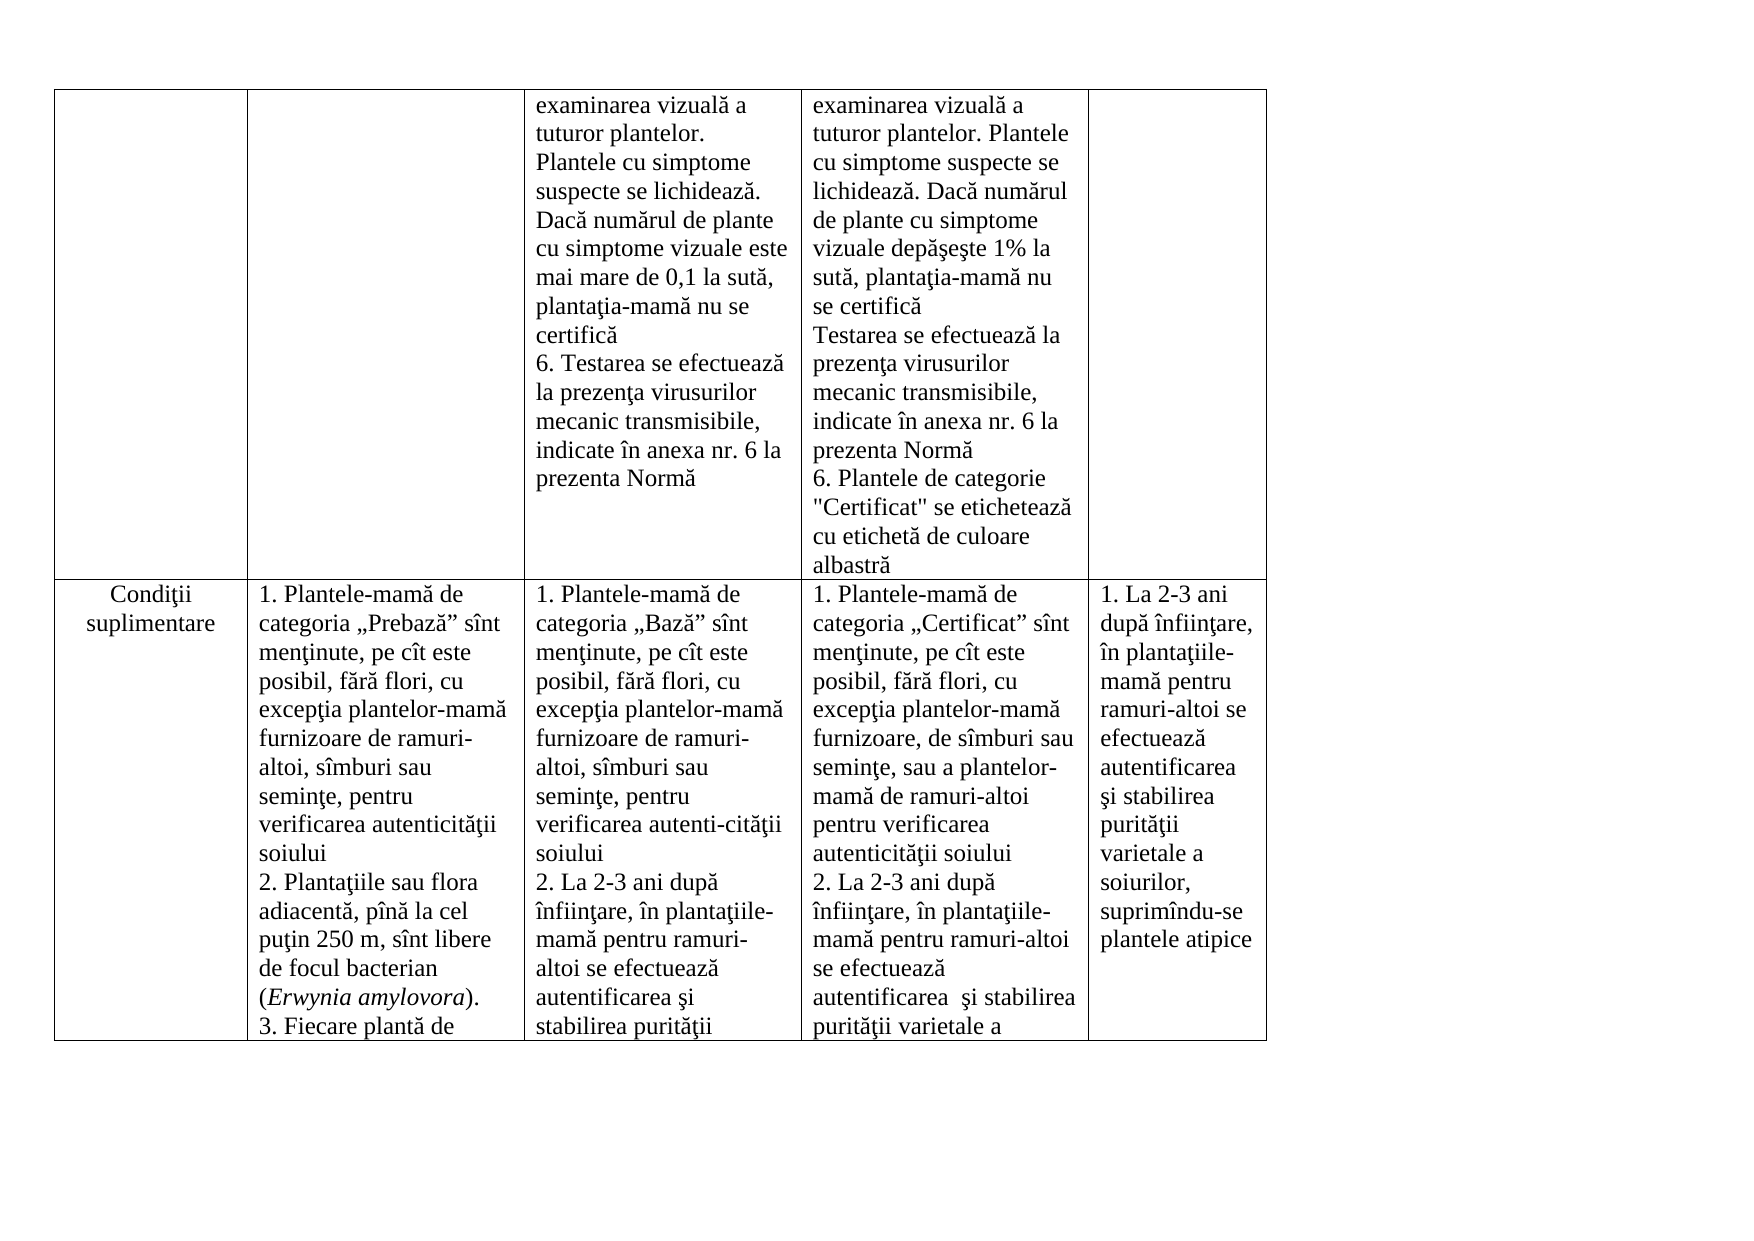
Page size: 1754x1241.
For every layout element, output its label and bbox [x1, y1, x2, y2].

table_cell [802, 580, 1088, 1039]
table_cell [248, 580, 524, 1039]
table_cell [802, 90, 1088, 578]
table_cell [55, 580, 247, 1039]
table_cell [1089, 90, 1266, 578]
table_cell [525, 90, 801, 578]
table_cell [1089, 580, 1266, 1039]
table_cell [248, 90, 524, 578]
table_cell [55, 90, 247, 578]
table_cell [525, 580, 801, 1039]
